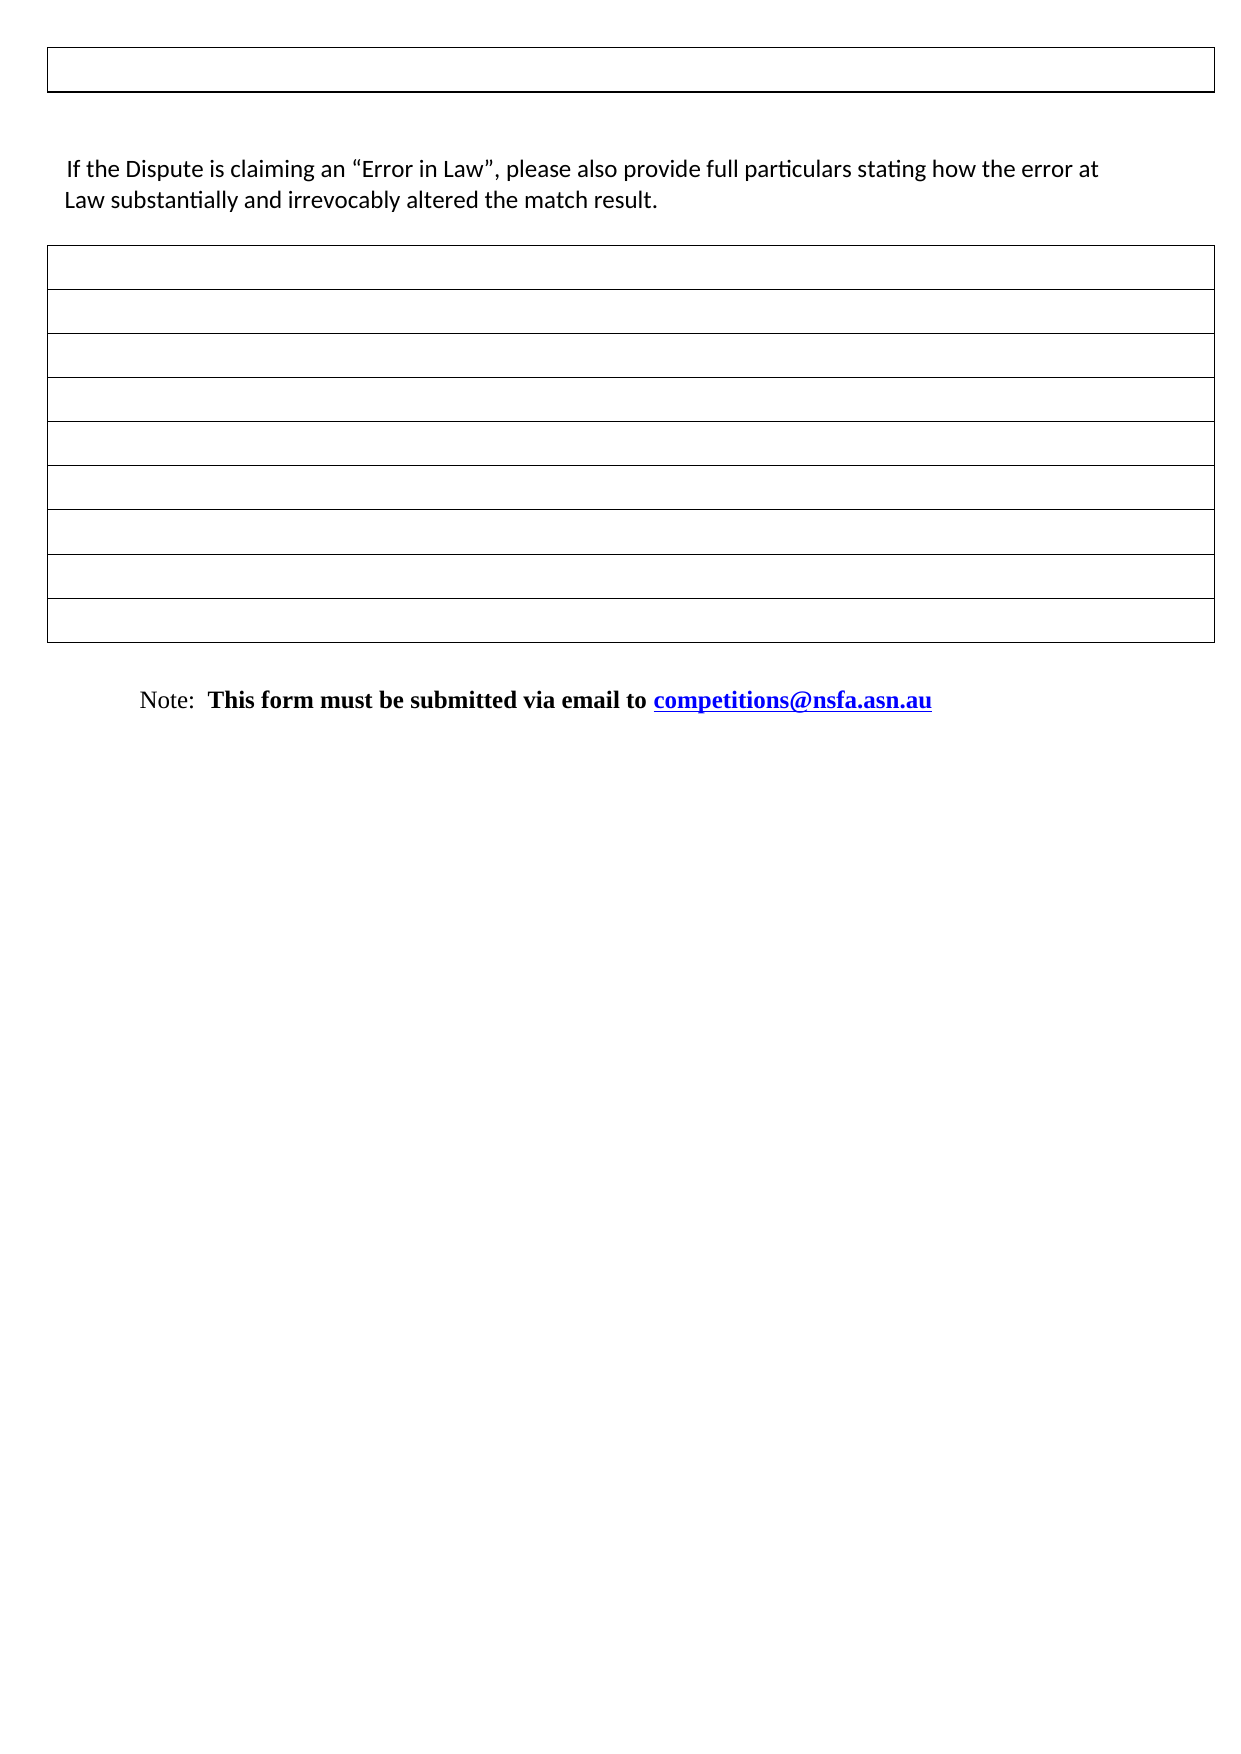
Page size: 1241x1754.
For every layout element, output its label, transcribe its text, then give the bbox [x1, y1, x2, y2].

table_cell [48, 290, 1214, 333]
table_cell [48, 48, 1214, 91]
table_cell [48, 466, 1214, 509]
table_cell [48, 599, 1214, 642]
table_cell [48, 422, 1214, 465]
table_cell [48, 510, 1214, 553]
text Note: This form must be submitted via email to competitions@nsfa.asn.au [139, 686, 1193, 714]
table_cell [48, 334, 1214, 377]
table_header [48, 246, 1214, 289]
text If the Dispute is claiming an “Error in Law”, please also provide full particulars stating how the error at Law substantially and irrevocably altered the match result. [21, 153, 1193, 214]
table_cell [48, 378, 1214, 421]
table_cell [48, 555, 1214, 597]
